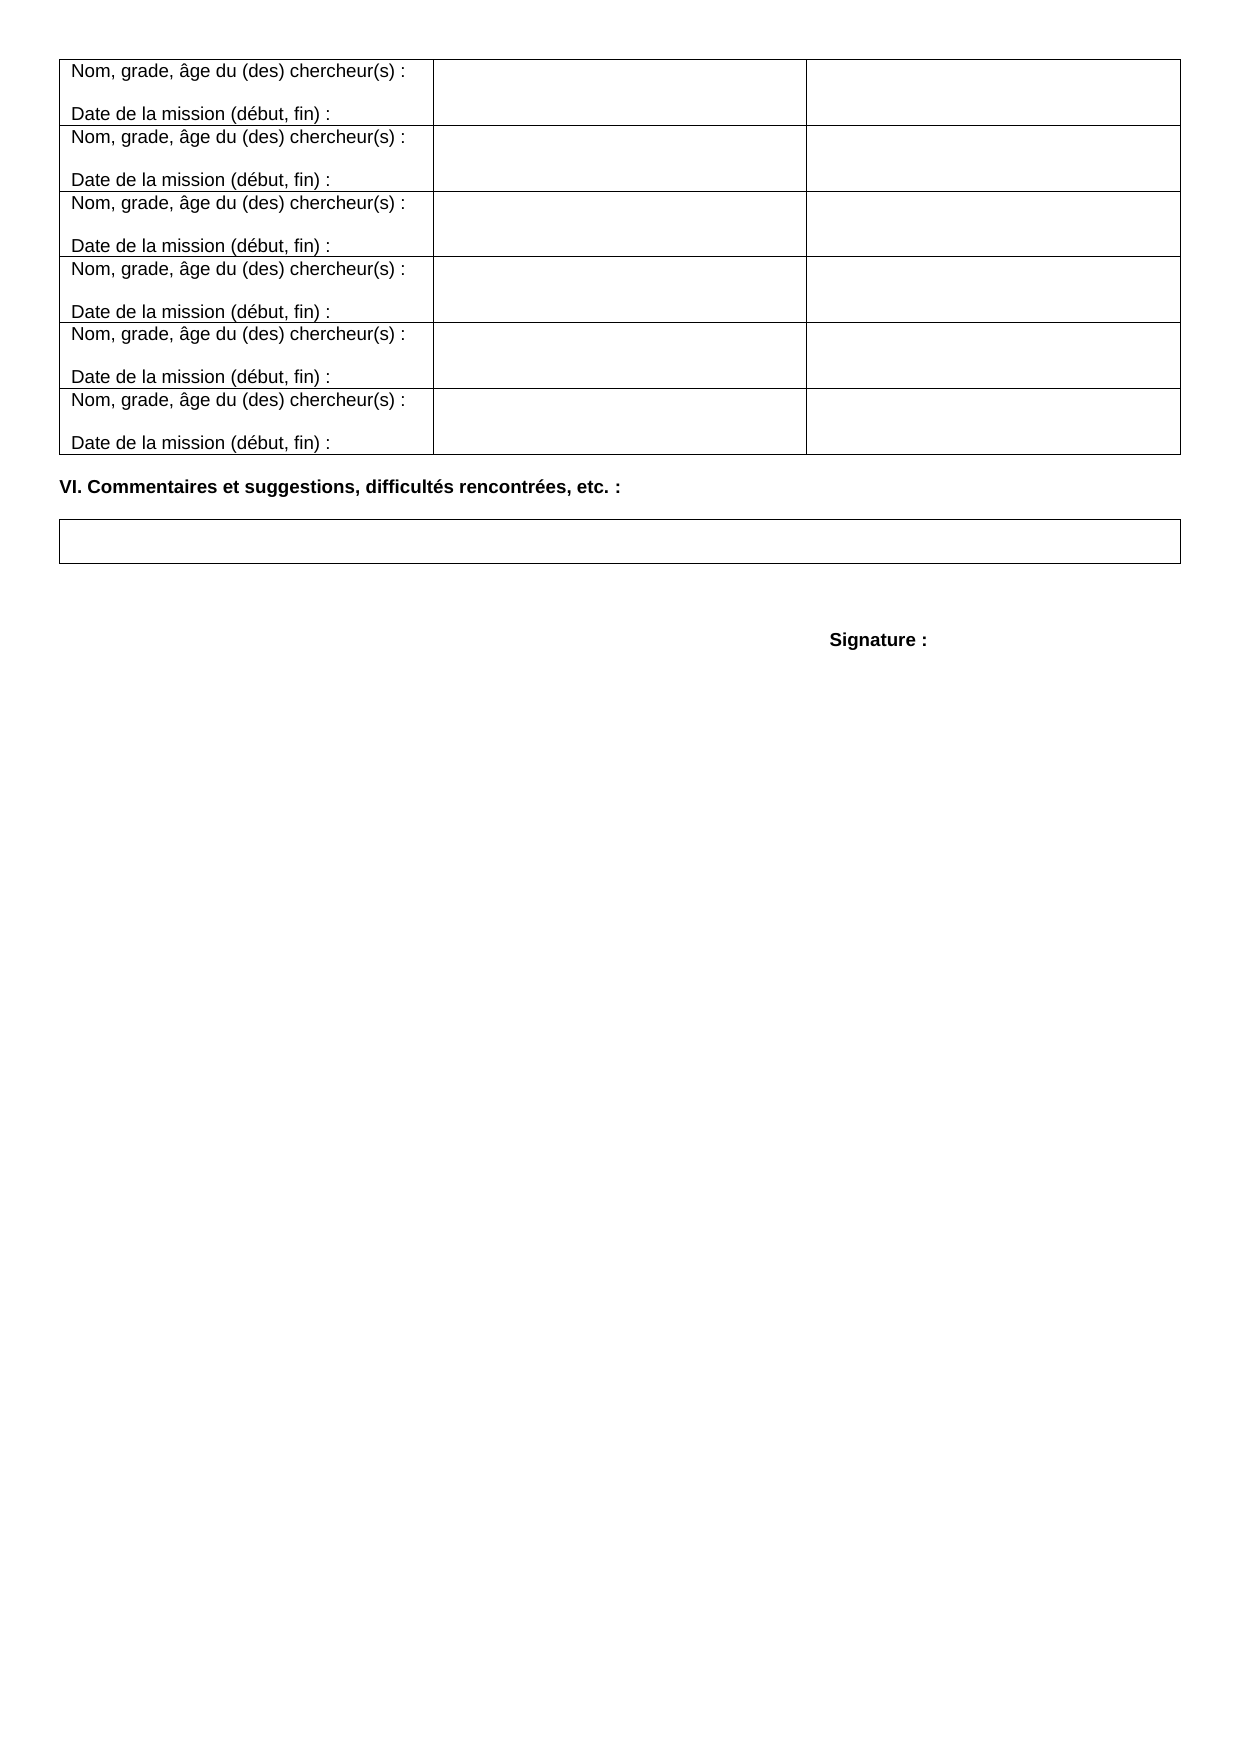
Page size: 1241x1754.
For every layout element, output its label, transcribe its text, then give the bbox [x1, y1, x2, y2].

table_cell [807, 389, 1180, 453]
text VI. Commentaires et suggestions, difficultés rencontrées, etc. : [59, 476, 1181, 498]
table_cell [807, 126, 1180, 191]
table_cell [60, 60, 433, 125]
table_cell [434, 60, 806, 125]
table_cell [807, 257, 1180, 322]
table_cell Nom, grade, âge du (des) chercheur(s) : Date de la mission (début, fin) : [60, 323, 433, 388]
table_cell [434, 389, 806, 453]
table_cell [60, 257, 433, 322]
table_cell [434, 192, 806, 256]
table_cell [434, 257, 806, 322]
table_cell [807, 60, 1180, 125]
table_header [60, 520, 1180, 563]
table_cell [434, 126, 806, 191]
table_cell [434, 323, 806, 388]
table_cell Nom, grade, âge du (des) chercheur(s) : Date de la mission (début, fin) : [60, 389, 433, 453]
table_cell [807, 323, 1180, 388]
table_cell [807, 192, 1180, 256]
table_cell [60, 126, 433, 191]
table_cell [60, 192, 433, 256]
text Signature : [59, 629, 1181, 651]
